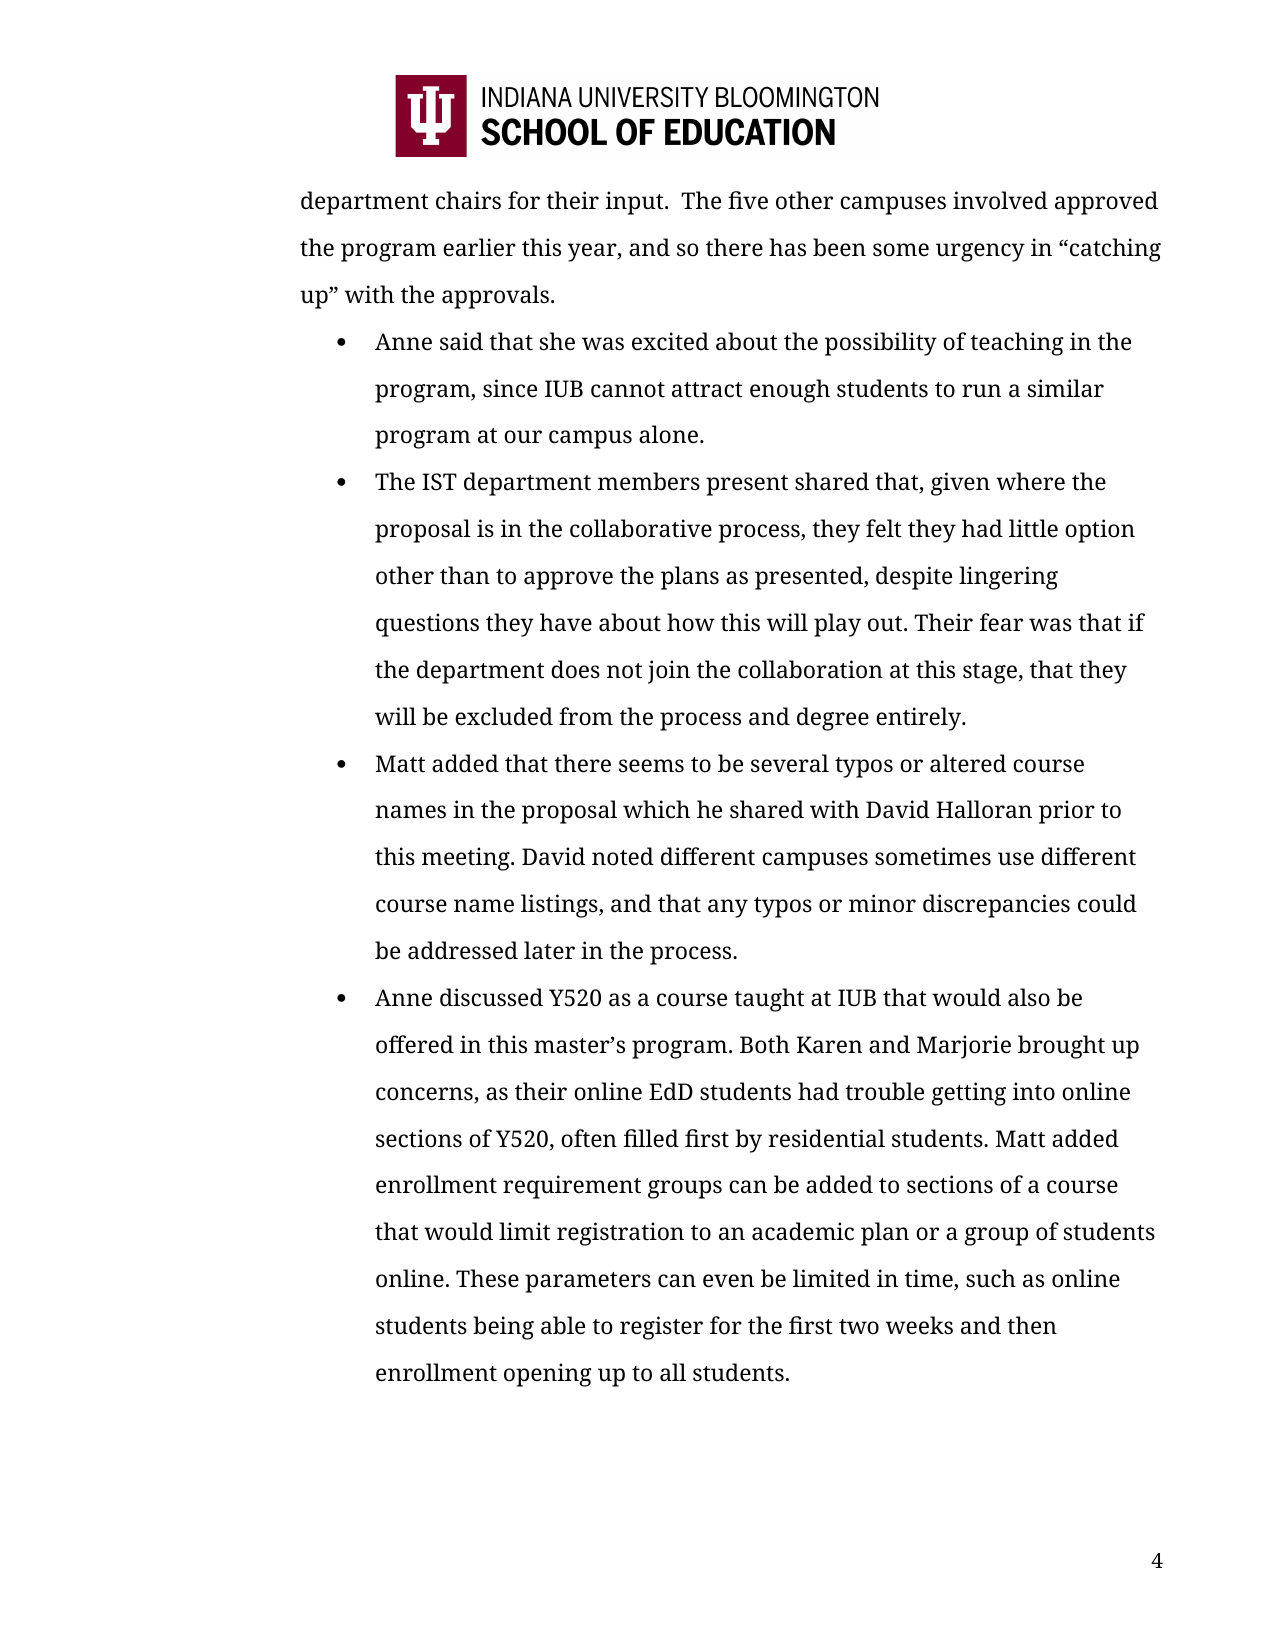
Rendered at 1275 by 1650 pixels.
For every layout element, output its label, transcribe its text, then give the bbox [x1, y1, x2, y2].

list Anne said that she was excited about the possibility of teaching in the program, since IUB cannot attract enough students to run a similar program at our campus alone. [337, 326, 1162, 451]
list Anne discussed Y520 as a course taught at IUB that would also be offered in this master’s program. Both Karen and Marjorie brought up concerns, as their online EdD students had trouble getting into online sections of Y520, often filled first by residential students. Matt added enrollment requirement groups can be added to sections of a course that would limit registration to an academic plan or a group of students online. These parameters can even be limited in time, such as online students being able to register for the first two weeks and then enrollment opening up to all students. [337, 982, 1162, 1388]
list Matt added that there seems to be several typos or altered course names in the proposal which he shared with David Halloran prior to this meeting. David noted different campuses sometimes use different course name listings, and that any typos or minor discrepancies could be addressed later in the process. [337, 747, 1162, 966]
picture [395, 75, 880, 157]
list The IST department members present shared that, given where the proposal is in the collaborative process, they felt they had little option other than to approve the plans as presented, despite lingering questions they have about how this will play out. Their fear was that if the department does not join the collaboration at this stage, that they will be excluded from the process and degree entirely. [337, 466, 1162, 732]
